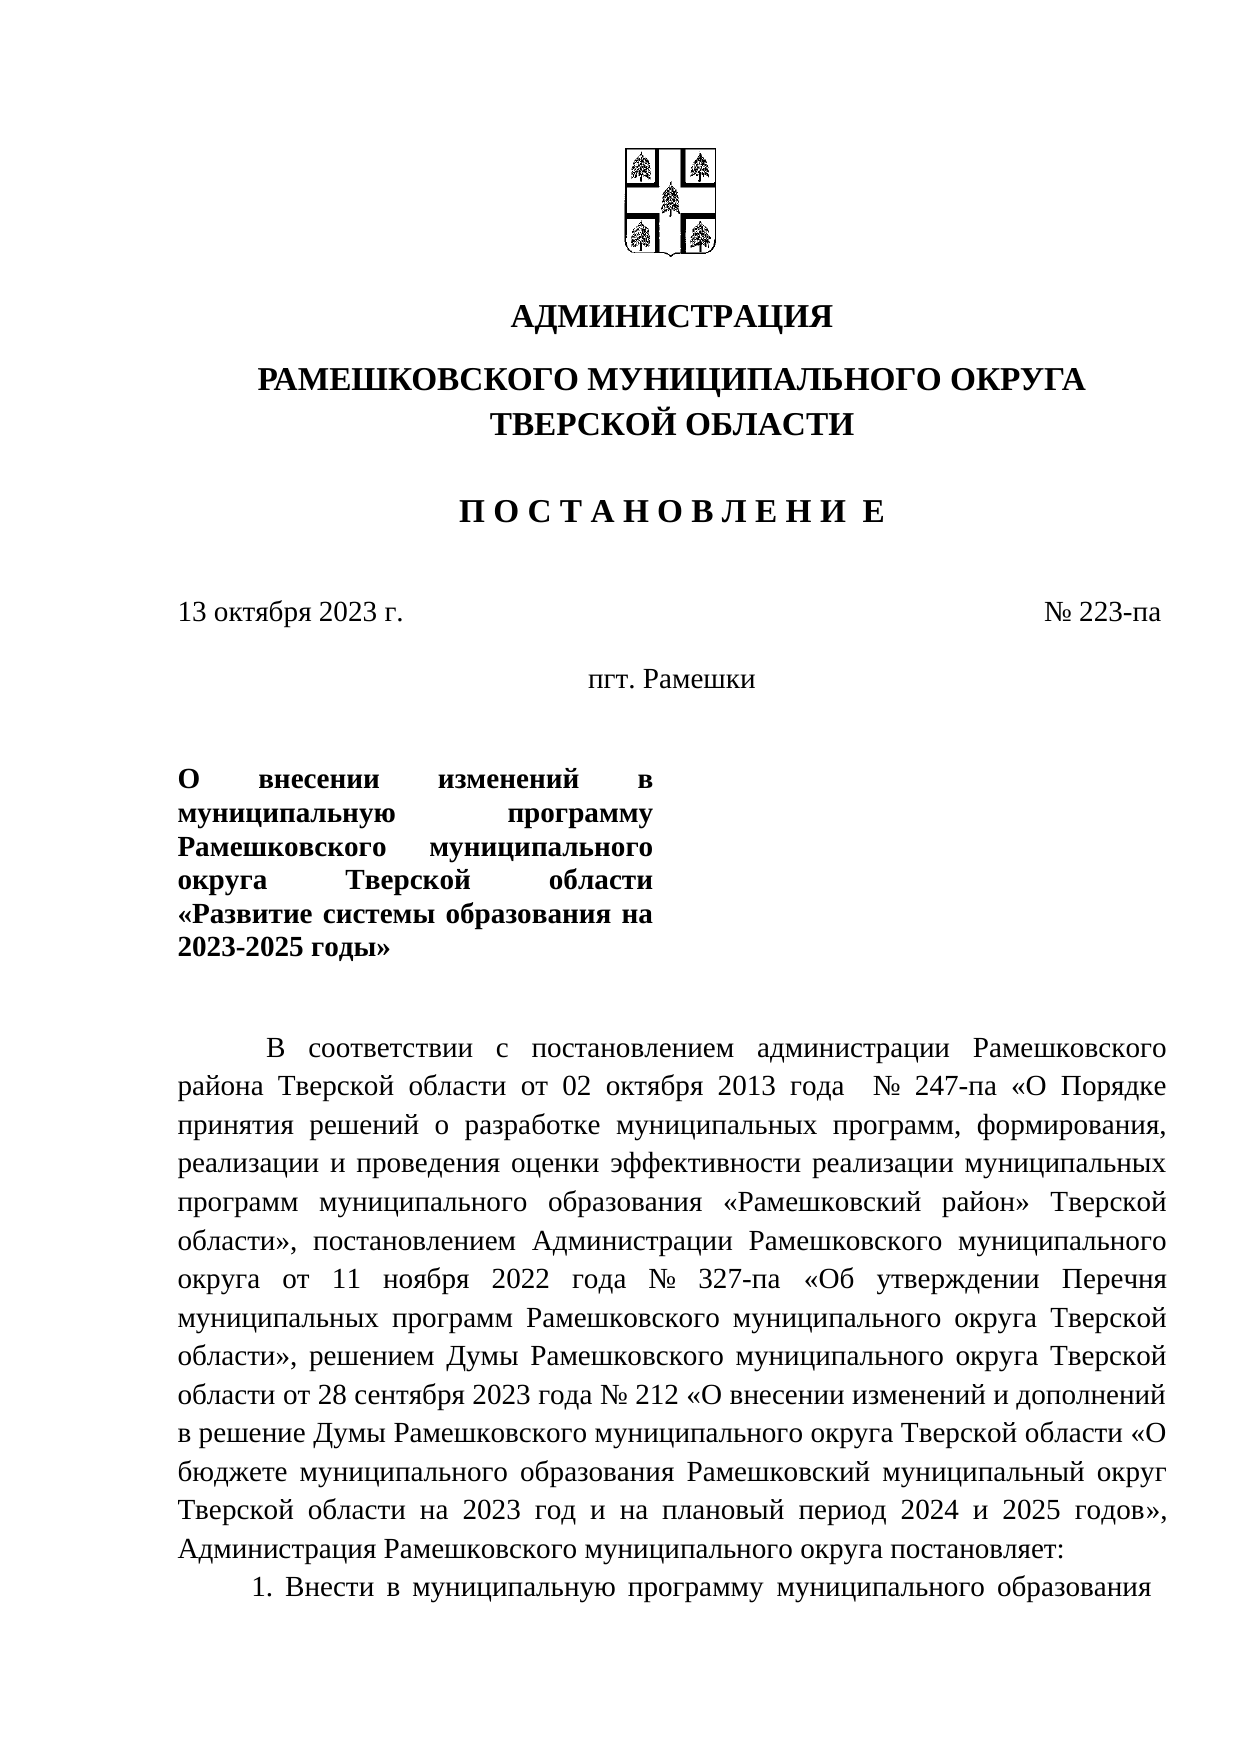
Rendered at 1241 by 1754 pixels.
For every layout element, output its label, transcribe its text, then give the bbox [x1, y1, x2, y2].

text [177, 1569, 1151, 1603]
text АДМИНИСТРАЦИЯ [177, 296, 1166, 335]
subtitle П О С Т А Н О В Л Е Н И Е [177, 492, 1166, 530]
text пгт. Рамешки [177, 661, 1166, 694]
table_header О внесении изменений в муниципальную программу Рамешковского муниципального округа Тверской области «Развитие системы образования на 2023-2025 годы» [166, 762, 664, 996]
text 13 октября 2023 г. № 223-па [177, 594, 1166, 627]
text ТВЕРСКОЙ ОБЛАСТИ [177, 404, 1166, 443]
text В соответствии с постановлением администрации Рамешковского района Тверской области от 02 октября 2013 года № 247-па «О Порядке принятия решений о разработке муниципальных программ, формирования, реализации и проведения оценки эффективности реализации муниципальных программ муниципального образования «Рамешковский район» Тверской области», постановлением Администрации Рамешковского муниципального округа от 11 ноября 2022 года № 327-па «Об утверждении Перечня муниципальных программ Рамешковского муниципального округа Тверской области», решением Думы Рамешковского муниципального округа Тверской области от 28 сентября 2023 года № 212 «О внесении изменений и дополнений в решение Думы Рамешковского муниципального округа Тверской области «О бюджете муниципального образования Рамешковский муниципальный округ Тверской области на 2023 год и на плановый период 2024 и 2025 годов», Администрация Рамешковского муниципального округа постановляет: [177, 1030, 1167, 1564]
picture [621, 147, 723, 263]
subtitle РАМЕШКОВСКОГО МУНИЦИПАЛЬНОГО ОКРУГА [177, 360, 1166, 398]
